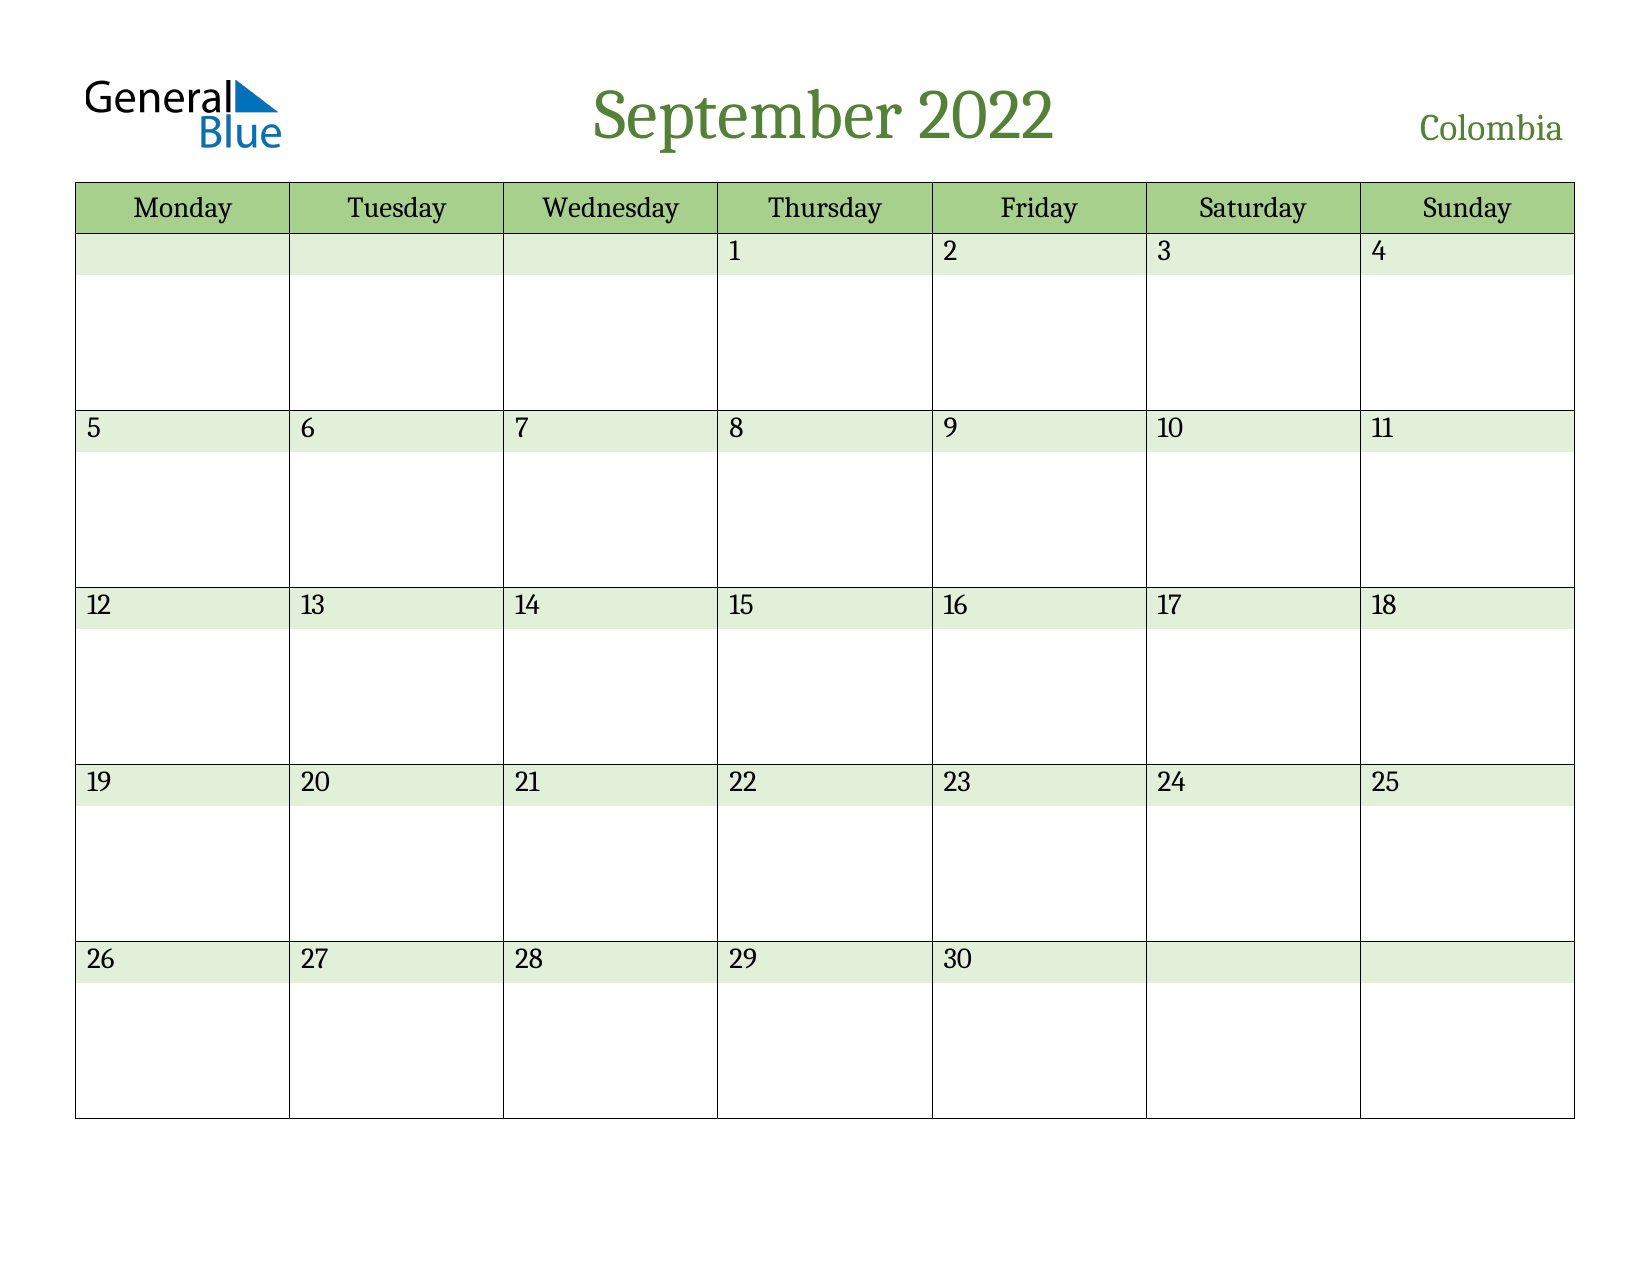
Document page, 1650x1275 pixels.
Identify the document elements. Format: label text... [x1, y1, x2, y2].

table_cell 27 [290, 942, 503, 983]
table_cell Sunday [1361, 183, 1574, 233]
table_cell [290, 234, 503, 275]
table_cell 5 [76, 411, 289, 452]
table_cell [933, 452, 1146, 587]
table_cell 20 [290, 765, 503, 806]
table_cell [290, 275, 503, 410]
table_cell 10 [1147, 411, 1360, 452]
table_cell Tuesday [290, 183, 503, 233]
table_cell [718, 983, 932, 1118]
table_cell 1 [718, 234, 932, 275]
table_cell 26 [76, 942, 289, 983]
table_cell [718, 275, 932, 410]
table_cell [76, 806, 289, 941]
table_cell Friday [933, 183, 1146, 233]
table_cell 29 [718, 942, 932, 983]
table_cell [1361, 983, 1574, 1118]
table_cell 28 [504, 942, 717, 983]
table_cell [933, 275, 1146, 410]
table_cell 6 [290, 411, 503, 452]
table_cell [1147, 806, 1360, 941]
table_cell 17 [1147, 588, 1360, 629]
table_cell 8 [718, 411, 932, 452]
table_cell [1361, 942, 1574, 983]
table_cell Thursday [718, 183, 932, 233]
table_cell [76, 629, 289, 764]
table_cell 11 [1361, 411, 1574, 452]
table_cell Saturday [1147, 183, 1360, 233]
table_cell [718, 452, 932, 587]
table_cell [504, 983, 717, 1118]
table_cell 19 [76, 765, 289, 806]
table_cell [76, 452, 289, 587]
table_cell [1147, 983, 1360, 1118]
table_cell [933, 806, 1146, 941]
table_cell 14 [504, 588, 717, 629]
table_cell 18 [1361, 588, 1574, 629]
table_cell 23 [933, 765, 1146, 806]
table_cell 21 [504, 765, 717, 806]
table_cell [290, 452, 503, 587]
table_cell [1361, 275, 1574, 410]
table_cell 16 [933, 588, 1146, 629]
table_cell Wednesday [504, 183, 717, 233]
table_cell 24 [1147, 765, 1360, 806]
table_cell 3 [1147, 234, 1360, 275]
table_cell 2 [933, 234, 1146, 275]
table_cell [1147, 629, 1360, 764]
table_cell [933, 629, 1146, 764]
table_cell [504, 629, 717, 764]
table_cell [1147, 452, 1360, 587]
table_cell [1147, 275, 1360, 410]
table_cell [290, 983, 503, 1118]
table_cell 7 [504, 411, 717, 452]
table_cell [718, 629, 932, 764]
table_cell [76, 234, 289, 275]
table_cell [290, 806, 503, 941]
table_cell [1361, 806, 1574, 941]
table_cell 15 [718, 588, 932, 629]
table_header [76, 75, 503, 182]
table_cell 22 [718, 765, 932, 806]
table_cell 9 [933, 411, 1146, 452]
table_cell [76, 983, 289, 1118]
table_cell [504, 452, 717, 587]
table_cell [1361, 629, 1574, 764]
table_cell [933, 983, 1146, 1118]
table_cell 12 [76, 588, 289, 629]
table_cell 25 [1361, 765, 1574, 806]
table_cell [76, 275, 289, 410]
picture [86, 80, 281, 148]
table_cell [504, 806, 717, 941]
table_cell [504, 275, 717, 410]
table_cell 30 [933, 942, 1146, 983]
table_header Colombia [1146, 75, 1574, 182]
table_cell [504, 234, 717, 275]
table_cell 13 [290, 588, 503, 629]
table_cell 4 [1361, 234, 1574, 275]
table_cell Monday [76, 183, 289, 233]
table_cell [1361, 452, 1574, 587]
table_cell [1147, 942, 1360, 983]
table_header September 2022 [504, 75, 1146, 182]
table_cell [718, 806, 932, 941]
table_cell [290, 629, 503, 764]
